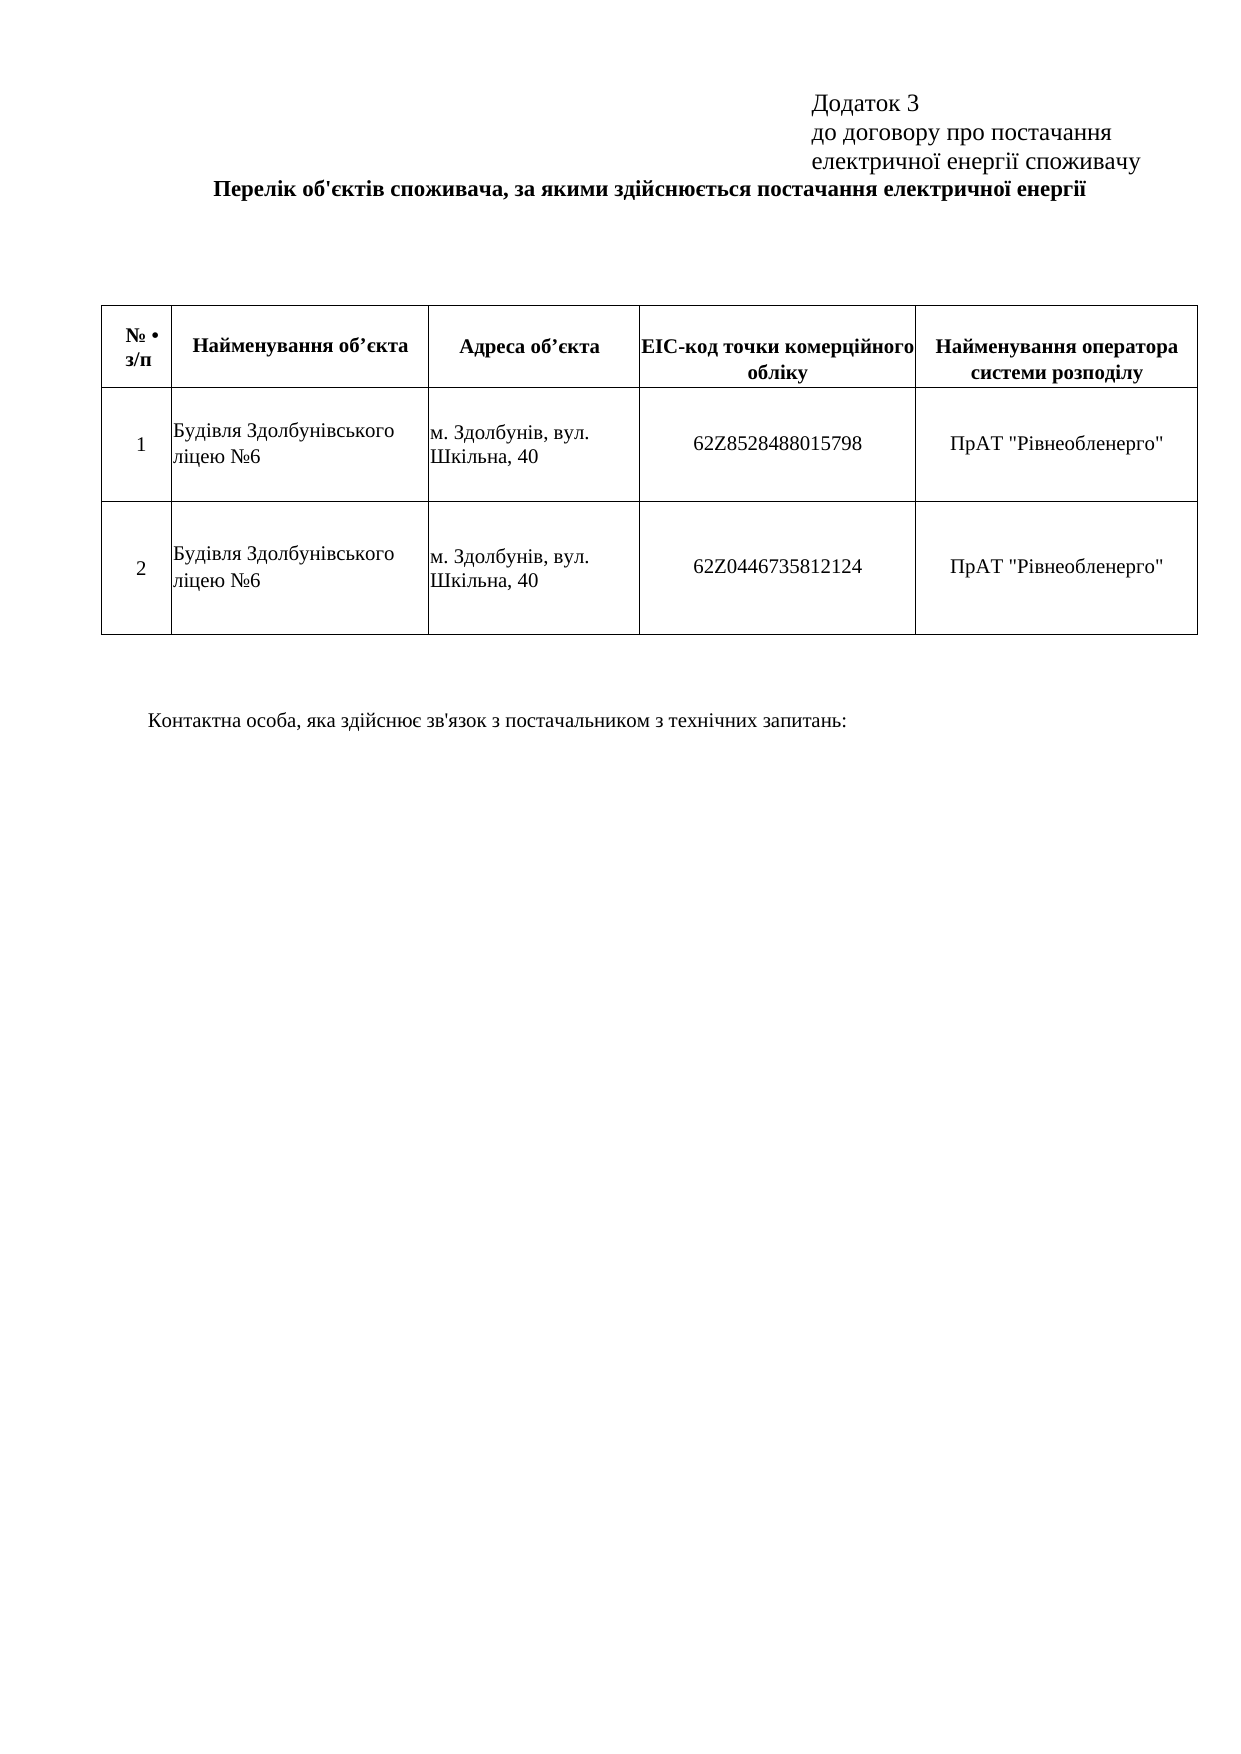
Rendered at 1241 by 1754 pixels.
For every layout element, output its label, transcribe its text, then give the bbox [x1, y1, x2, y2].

table_cell 62Z8528488015798 [640, 388, 915, 501]
text до договору про постачання електричної енергії споживачу [811, 117, 1152, 175]
table_header Найменування об’єкта [172, 306, 428, 387]
table_cell Будівля Здолбунівського ліцею №6 [172, 388, 428, 501]
table_header № • з/п [102, 306, 171, 387]
table_header Адреса об’єкта [429, 306, 639, 387]
table_cell ПрАТ "Рівнеобленерго" [916, 502, 1197, 634]
table_header Найменування оператора системи розподілу [916, 306, 1197, 387]
table_cell ПрАТ "Рівнеобленерго" [916, 388, 1197, 501]
table_cell 2 [102, 502, 171, 634]
table_header ЕІС-код точки комерційного обліку [640, 306, 915, 387]
table_cell 1 [102, 388, 171, 501]
text Додаток 3 [811, 88, 1152, 117]
text Перелік об'єктів споживача, за якими здійснюється постачання електричної енергії [148, 175, 1152, 201]
table_cell м. Здолбунів, вул. Шкільна, 40 [429, 502, 639, 634]
table_cell Будівля Здолбунівського ліцею №6 [172, 502, 428, 634]
table_cell 62Z0446735812124 [640, 502, 915, 634]
table_cell м. Здолбунів, вул. Шкільна, 40 [429, 388, 639, 501]
text Контактна особа, яка здійснює зв'язок з постачальником з технічних запитань: [148, 708, 1152, 732]
